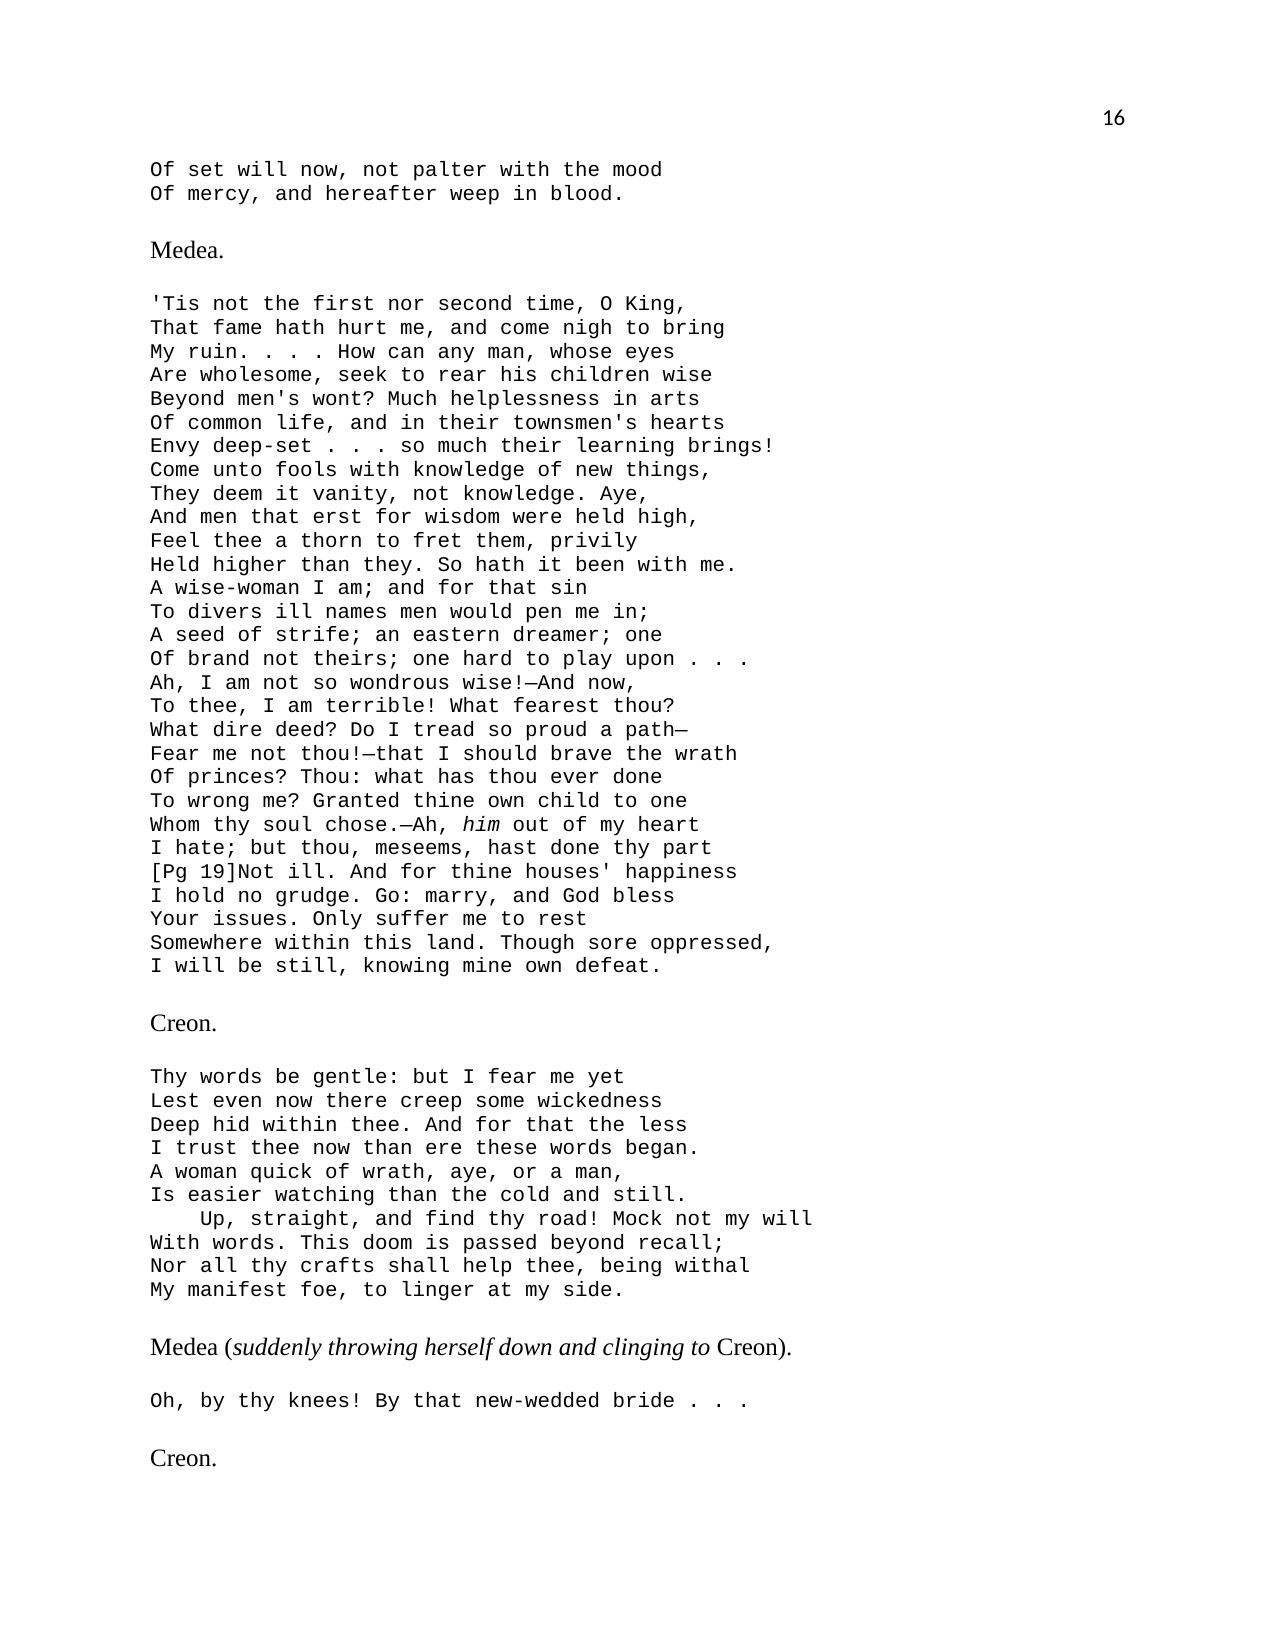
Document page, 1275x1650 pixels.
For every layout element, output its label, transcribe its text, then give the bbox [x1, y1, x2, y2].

text Held higher than they. So hath it been with me. [150, 553, 1125, 577]
text Lest even now there creep some wickedness [150, 1090, 1125, 1113]
text Of brand not theirs; one hard to play upon . . . [150, 648, 1125, 672]
text With words. This doom is passed beyond recall; [150, 1232, 1125, 1255]
text Of mercy, and hereafter weep in blood. [150, 183, 1125, 206]
text That fame hath hurt me, and come nigh to bring [150, 317, 1125, 341]
text Your issues. Only suffer me to rest [150, 908, 1125, 932]
text Ah, I am not so wondrous wise!—And now, [150, 672, 1125, 695]
text Oh, by thy knees! By that new-wedded bride . . . [150, 1390, 1125, 1413]
text Of princes? Thou: what has thou ever done [150, 766, 1125, 790]
text Thy words be gentle: but I fear me yet [150, 1066, 1125, 1090]
text Somewhere within this land. Though sore oppressed, [150, 932, 1125, 956]
text To divers ill names men would pen me in; [150, 601, 1125, 624]
text Creon. [150, 1443, 1125, 1471]
text And men that erst for wisdom were held high, [150, 506, 1125, 530]
text Is easier watching than the cold and still. [150, 1184, 1125, 1208]
text They deem it vanity, not knowledge. Aye, [150, 483, 1125, 506]
text A wise-woman I am; and for that sin [150, 577, 1125, 601]
text A woman quick of wrath, aye, or a man, [150, 1161, 1125, 1184]
text 'Tis not the first nor second time, O King, [150, 293, 1125, 317]
text I will be still, knowing mine own defeat. [150, 956, 1125, 979]
text Deep hid within thee. And for that the less [150, 1113, 1125, 1137]
text Come unto fools with knowledge of new things, [150, 459, 1125, 483]
text Of common life, and in their townsmen's hearts [150, 412, 1125, 435]
text Medea. [150, 236, 1125, 264]
text My ruin. . . . How can any man, whose eyes [150, 341, 1125, 364]
text [Pg 19]Not ill. And for thine houses' happiness [150, 861, 1125, 884]
text Beyond men's wont? Much helplessness in arts [150, 388, 1125, 412]
text A seed of strife; an eastern dreamer; one [150, 624, 1125, 648]
text Envy deep-set . . . so much their learning brings! [150, 435, 1125, 459]
text Creon. [150, 1008, 1125, 1037]
text Feel thee a thorn to fret them, privily [150, 530, 1125, 553]
text To thee, I am terrible! What fearest thou? [150, 695, 1125, 719]
text I hate; but thou, meseems, hast done thy part [150, 837, 1125, 861]
text Fear me not thou!—that I should brave the wrath [150, 743, 1125, 766]
text Are wholesome, seek to rear his children wise [150, 364, 1125, 388]
text Nor all thy crafts shall help thee, being withal [150, 1255, 1125, 1279]
text My manifest foe, to linger at my side. [150, 1279, 1125, 1303]
text What dire deed? Do I tread so proud a path— [150, 719, 1125, 743]
text Up, straight, and find thy road! Mock not my will [150, 1208, 1125, 1232]
text Medea (suddenly throwing herself down and clinging to Creon). [150, 1332, 1125, 1361]
text To wrong me? Granted thine own child to one [150, 790, 1125, 814]
text I hold no grudge. Go: marry, and God bless [150, 884, 1125, 908]
text Of set will now, not palter with the mood [150, 159, 1125, 183]
text I trust thee now than ere these words began. [150, 1137, 1125, 1161]
text Whom thy soul chose.—Ah, him out of my heart [150, 814, 1125, 837]
